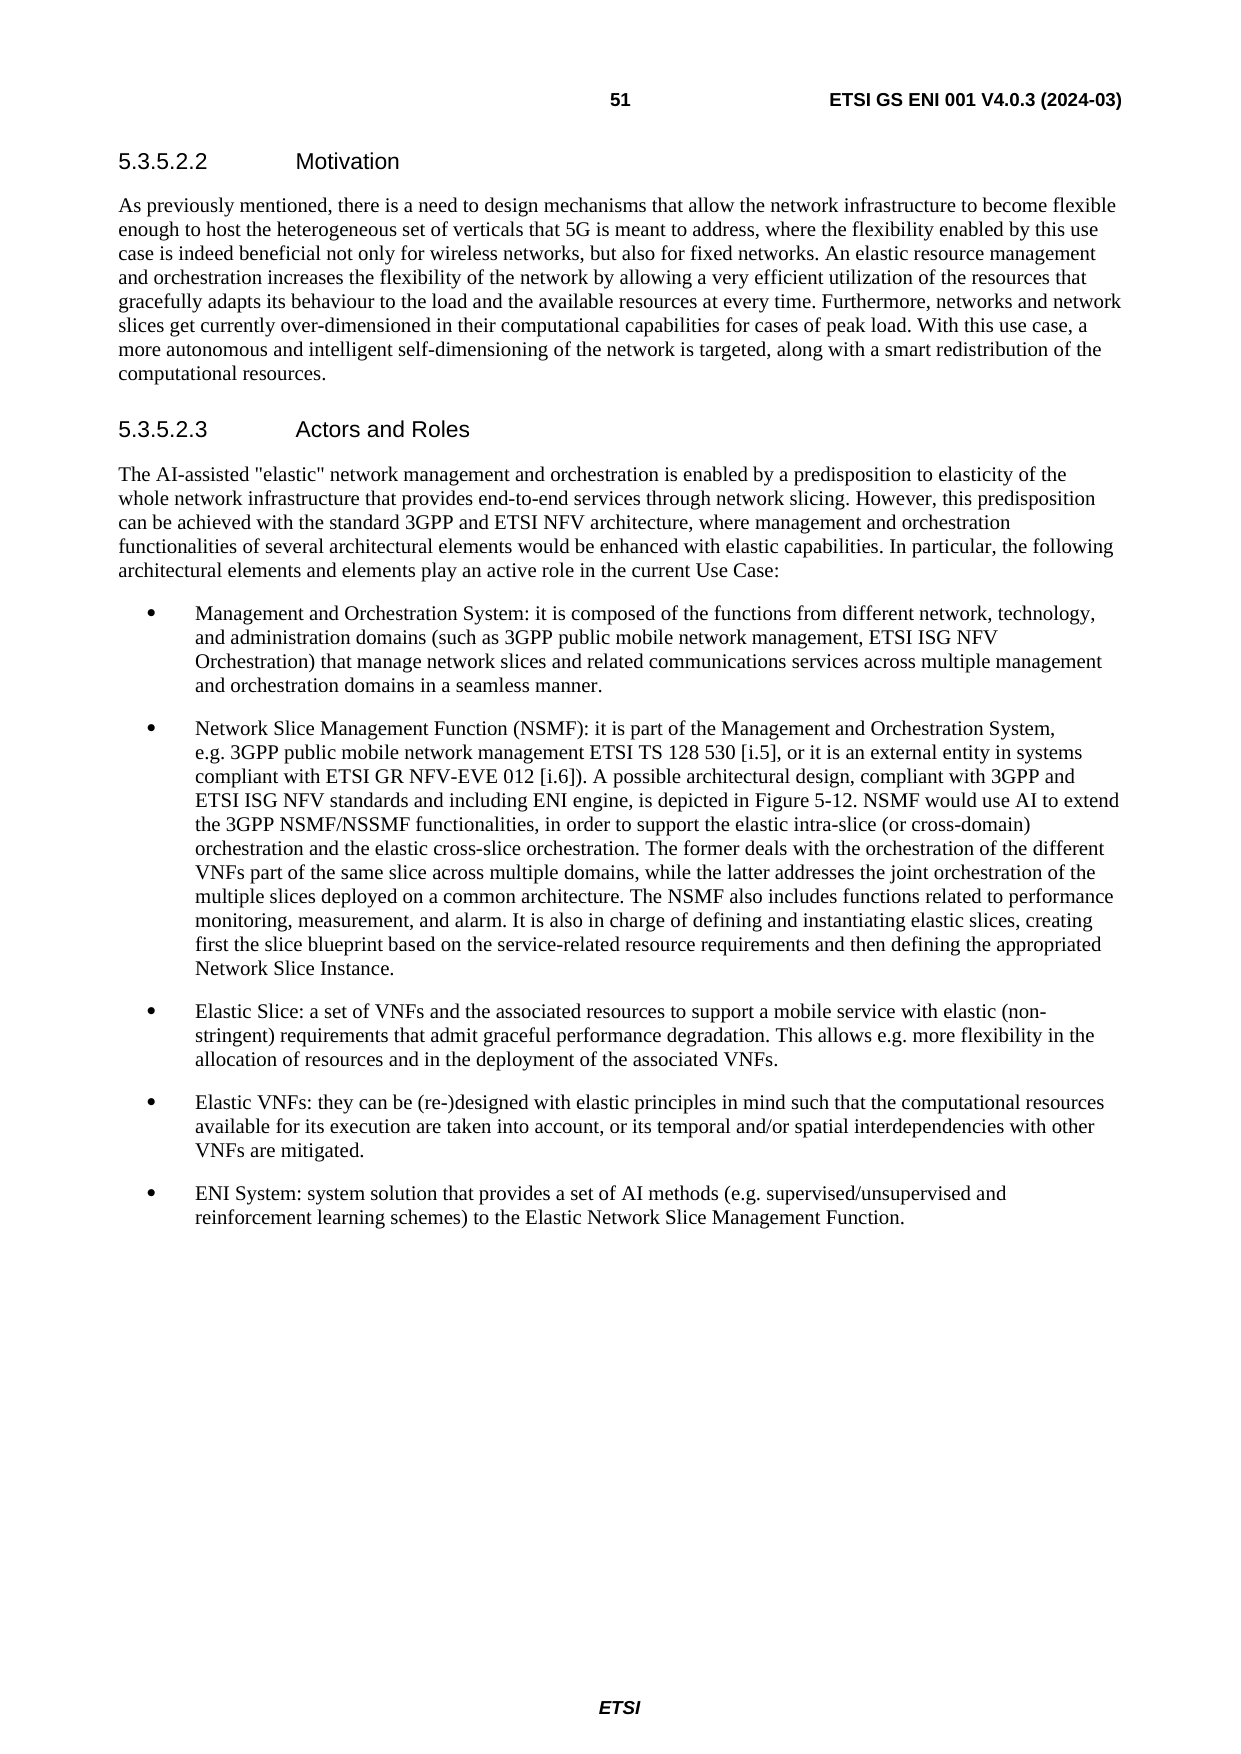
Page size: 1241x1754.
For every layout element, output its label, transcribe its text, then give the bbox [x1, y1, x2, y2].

text Elastic VNFs: they can be (re-)designed with elastic principles in mind such that the computational resources available for its execution are taken into account, or its temporal and/or spatial interdependencies with other VNFs are mitigated. [148, 1090, 1122, 1162]
text The AI-assisted "elastic" network management and orchestration is enabled by a predisposition to elasticity of the whole network infrastructure that provides end-to-end services through network slicing. However, this predisposition can be achieved with the standard 3GPP and ETSI NFV architecture, where management and orchestration functionalities of several architectural elements would be enhanced with elastic capabilities. In particular, the following architectural elements and elements play an active role in the current Use Case: [118, 462, 1122, 582]
subtitle 5.3.5.2.2 Motivation [118, 148, 1122, 174]
subtitle 5.3.5.2.3 Actors and Roles [118, 416, 1122, 443]
text Network Slice Management Function (NSMF): it is part of the Management and Orchestration System, e.g. 3GPP public mobile network management ETSI TS 128 530 [i.5], or it is an external entity in systems compliant with ETSI GR NFV-EVE 012 [i.6]). A possible architectural design, compliant with 3GPP and ETSI ISG NFV standards and including ENI engine, is depicted in Figure 5-12. NSMF would use AI to extend the 3GPP NSMF/NSSMF functionalities, in order to support the elastic intra-slice (or cross-domain) orchestration and the elastic cross-slice orchestration. The former deals with the orchestration of the different VNFs part of the same slice across multiple domains, while the latter addresses the joint orchestration of the multiple slices deployed on a common architecture. The NSMF also includes functions related to performance monitoring, measurement, and alarm. It is also in charge of defining and instantiating elastic slices, creating first the slice blueprint based on the service-related resource requirements and then defining the appropriated Network Slice Instance. [148, 716, 1122, 980]
text As previously mentioned, there is a need to design mechanisms that allow the network infrastructure to become flexible enough to host the heterogeneous set of verticals that 5G is meant to address, where the flexibility enabled by this use case is indeed beneficial not only for wireless networks, but also for fixed networks. An elastic resource management and orchestration increases the flexibility of the network by allowing a very efficient utilization of the resources that gracefully adapts its behaviour to the load and the available resources at every time. Furthermore, networks and network slices get currently over-dimensioned in their computational capabilities for cases of peak load. With this use case, a more autonomous and intelligent self-dimensioning of the network is targeted, along with a smart redistribution of the computational resources. [118, 193, 1122, 385]
text Management and Orchestration System: it is composed of the functions from different network, technology, and administration domains (such as 3GPP public mobile network management, ETSI ISG NFV Orchestration) that manage network slices and related communications services across multiple management and orchestration domains in a seamless manner. [148, 601, 1122, 697]
text ENI System: system solution that provides a set of AI methods (e.g. supervised/unsupervised and reinforcement learning schemes) to the Elastic Network Slice Management Function. [148, 1181, 1122, 1229]
text Elastic Slice: a set of VNFs and the associated resources to support a mobile service with elastic (non-stringent) requirements that admit graceful performance degradation. This allows e.g. more flexibility in the allocation of resources and in the deployment of the associated VNFs. [148, 999, 1122, 1071]
